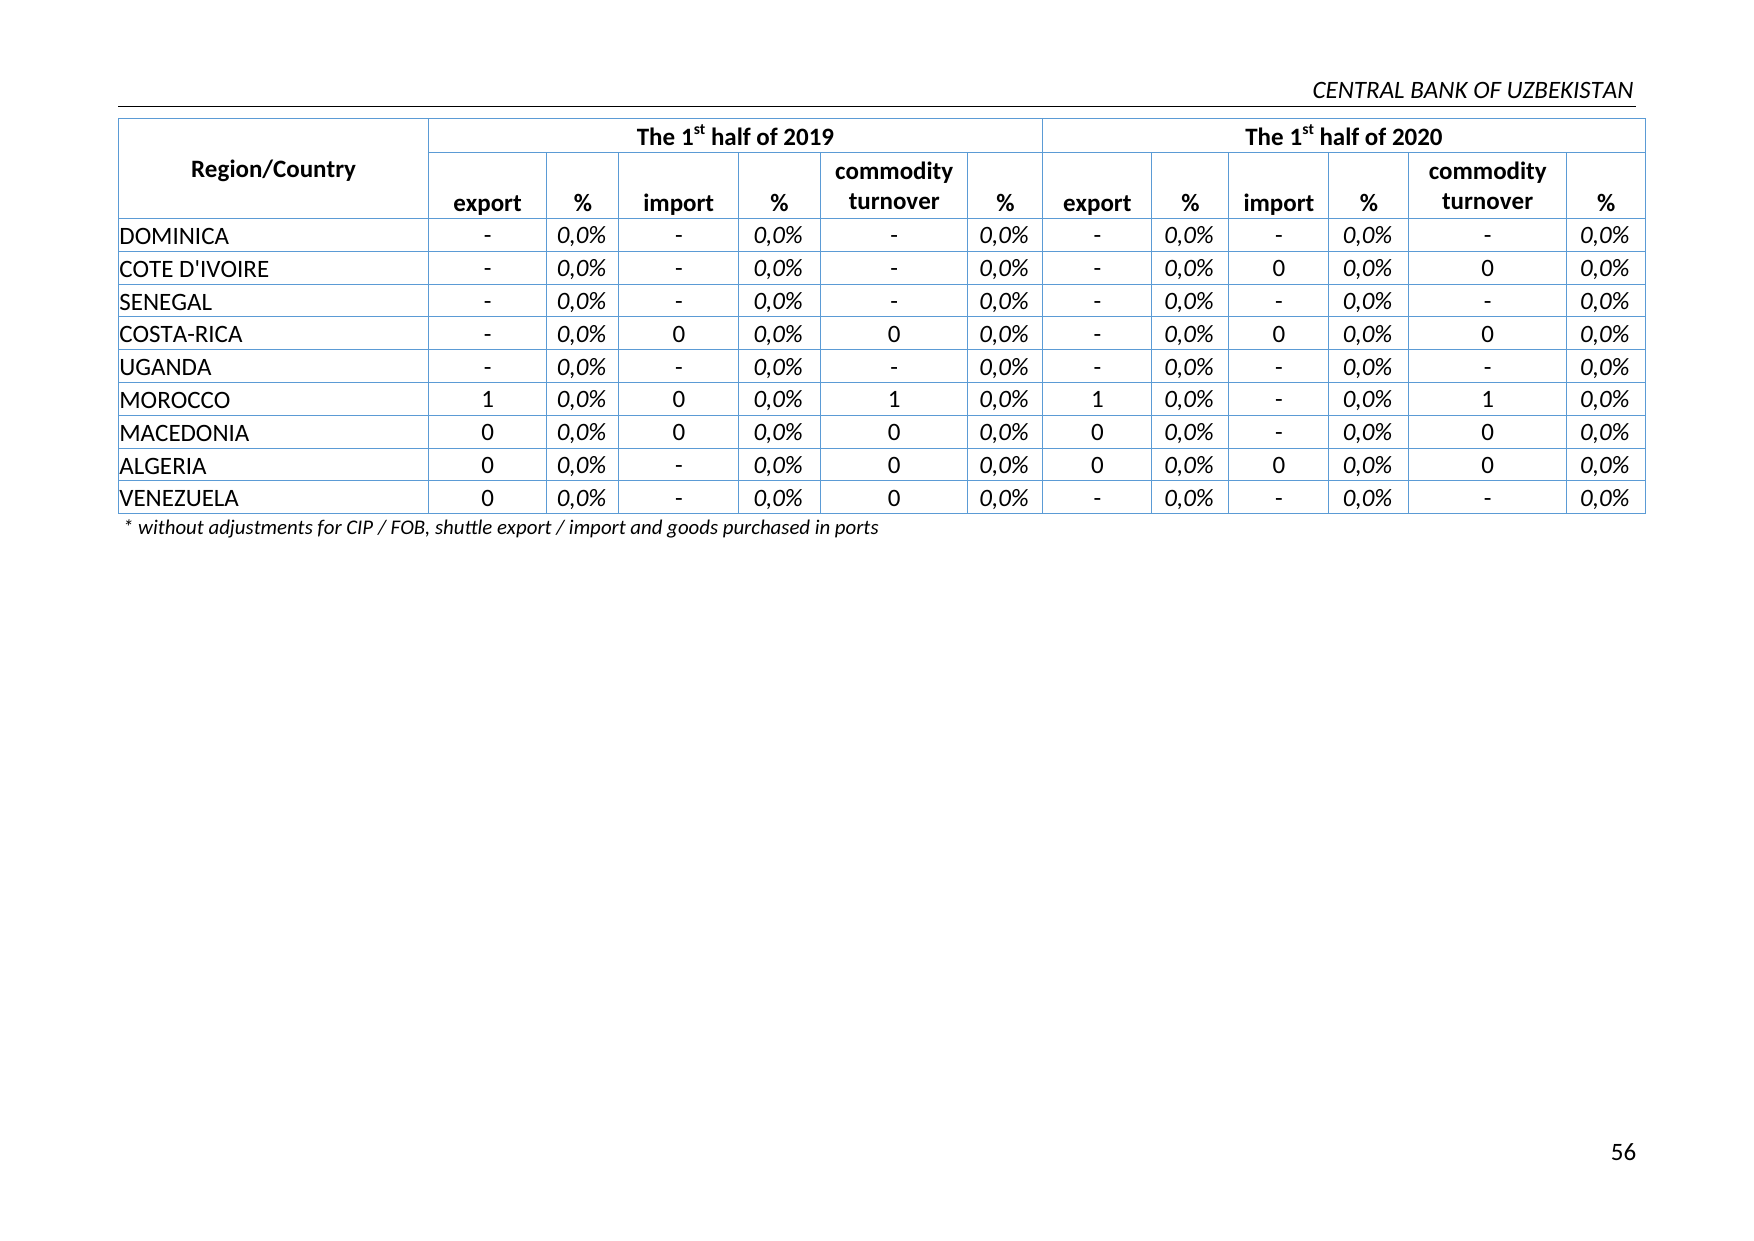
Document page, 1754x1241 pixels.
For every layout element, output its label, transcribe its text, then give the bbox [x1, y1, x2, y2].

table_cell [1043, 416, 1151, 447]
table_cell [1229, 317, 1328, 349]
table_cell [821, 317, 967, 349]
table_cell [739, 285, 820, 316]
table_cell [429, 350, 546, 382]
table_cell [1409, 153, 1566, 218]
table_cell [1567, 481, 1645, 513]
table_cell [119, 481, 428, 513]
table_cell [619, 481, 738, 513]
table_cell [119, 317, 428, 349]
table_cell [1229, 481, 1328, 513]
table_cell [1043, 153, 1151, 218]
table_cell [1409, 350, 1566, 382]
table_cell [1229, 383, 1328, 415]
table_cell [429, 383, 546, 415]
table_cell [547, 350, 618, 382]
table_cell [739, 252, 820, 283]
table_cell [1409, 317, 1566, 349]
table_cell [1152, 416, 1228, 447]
text * without adjustments for CIP / FOB, shuttle export / import and goods purchased in ports [118, 514, 1636, 539]
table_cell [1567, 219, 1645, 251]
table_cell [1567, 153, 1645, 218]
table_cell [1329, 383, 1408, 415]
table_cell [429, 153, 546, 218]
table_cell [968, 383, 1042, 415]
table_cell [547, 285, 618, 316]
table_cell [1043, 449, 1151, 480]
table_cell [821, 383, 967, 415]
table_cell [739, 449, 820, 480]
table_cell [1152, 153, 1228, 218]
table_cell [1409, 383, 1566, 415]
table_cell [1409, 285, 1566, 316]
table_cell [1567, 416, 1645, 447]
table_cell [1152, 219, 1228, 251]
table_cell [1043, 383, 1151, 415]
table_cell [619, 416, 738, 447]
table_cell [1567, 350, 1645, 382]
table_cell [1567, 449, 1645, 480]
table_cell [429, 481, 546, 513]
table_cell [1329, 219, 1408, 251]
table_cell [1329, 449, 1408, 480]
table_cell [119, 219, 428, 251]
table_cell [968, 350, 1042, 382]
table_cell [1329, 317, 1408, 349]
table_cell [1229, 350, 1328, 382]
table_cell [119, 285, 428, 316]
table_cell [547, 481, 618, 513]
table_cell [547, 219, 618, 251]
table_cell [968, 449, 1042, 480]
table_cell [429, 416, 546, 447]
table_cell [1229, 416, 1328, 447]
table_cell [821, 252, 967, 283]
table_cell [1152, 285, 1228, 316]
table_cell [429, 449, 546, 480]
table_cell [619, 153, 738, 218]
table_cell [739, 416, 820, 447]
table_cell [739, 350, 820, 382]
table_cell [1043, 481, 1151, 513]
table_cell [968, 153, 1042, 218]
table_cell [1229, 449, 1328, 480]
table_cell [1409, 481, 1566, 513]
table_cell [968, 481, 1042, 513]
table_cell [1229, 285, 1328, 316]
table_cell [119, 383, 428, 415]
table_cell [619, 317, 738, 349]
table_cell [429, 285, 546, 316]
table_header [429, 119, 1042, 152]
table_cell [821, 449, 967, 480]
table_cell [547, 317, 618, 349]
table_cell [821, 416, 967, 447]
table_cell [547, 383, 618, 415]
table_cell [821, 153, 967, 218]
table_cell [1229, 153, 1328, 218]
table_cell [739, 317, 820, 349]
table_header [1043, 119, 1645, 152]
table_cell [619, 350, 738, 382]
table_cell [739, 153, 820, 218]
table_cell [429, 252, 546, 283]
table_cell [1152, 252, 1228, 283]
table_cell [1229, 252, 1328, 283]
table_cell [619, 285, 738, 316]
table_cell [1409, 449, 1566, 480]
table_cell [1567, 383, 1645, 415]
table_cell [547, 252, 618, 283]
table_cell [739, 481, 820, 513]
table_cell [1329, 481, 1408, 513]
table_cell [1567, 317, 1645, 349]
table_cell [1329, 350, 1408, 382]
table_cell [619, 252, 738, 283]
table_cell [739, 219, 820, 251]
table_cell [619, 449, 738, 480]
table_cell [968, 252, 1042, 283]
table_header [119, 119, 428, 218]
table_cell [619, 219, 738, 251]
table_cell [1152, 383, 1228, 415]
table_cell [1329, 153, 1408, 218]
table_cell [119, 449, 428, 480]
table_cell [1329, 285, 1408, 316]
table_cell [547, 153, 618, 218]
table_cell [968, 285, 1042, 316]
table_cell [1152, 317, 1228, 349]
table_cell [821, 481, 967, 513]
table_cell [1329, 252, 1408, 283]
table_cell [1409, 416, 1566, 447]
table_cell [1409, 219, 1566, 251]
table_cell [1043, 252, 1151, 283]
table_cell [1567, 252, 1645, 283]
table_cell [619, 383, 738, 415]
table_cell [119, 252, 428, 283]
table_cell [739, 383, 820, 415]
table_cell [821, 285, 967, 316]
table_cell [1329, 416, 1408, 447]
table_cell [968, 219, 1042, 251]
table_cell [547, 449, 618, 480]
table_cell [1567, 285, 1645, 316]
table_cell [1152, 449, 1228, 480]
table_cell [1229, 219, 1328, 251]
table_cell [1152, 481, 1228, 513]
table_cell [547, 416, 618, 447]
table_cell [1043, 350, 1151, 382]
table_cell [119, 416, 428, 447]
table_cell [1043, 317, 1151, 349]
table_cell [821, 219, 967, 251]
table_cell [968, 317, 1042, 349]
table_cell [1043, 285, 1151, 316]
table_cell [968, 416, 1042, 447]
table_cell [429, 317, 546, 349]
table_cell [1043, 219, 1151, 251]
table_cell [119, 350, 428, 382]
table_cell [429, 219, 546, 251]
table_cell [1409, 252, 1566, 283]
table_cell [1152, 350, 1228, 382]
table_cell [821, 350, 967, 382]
